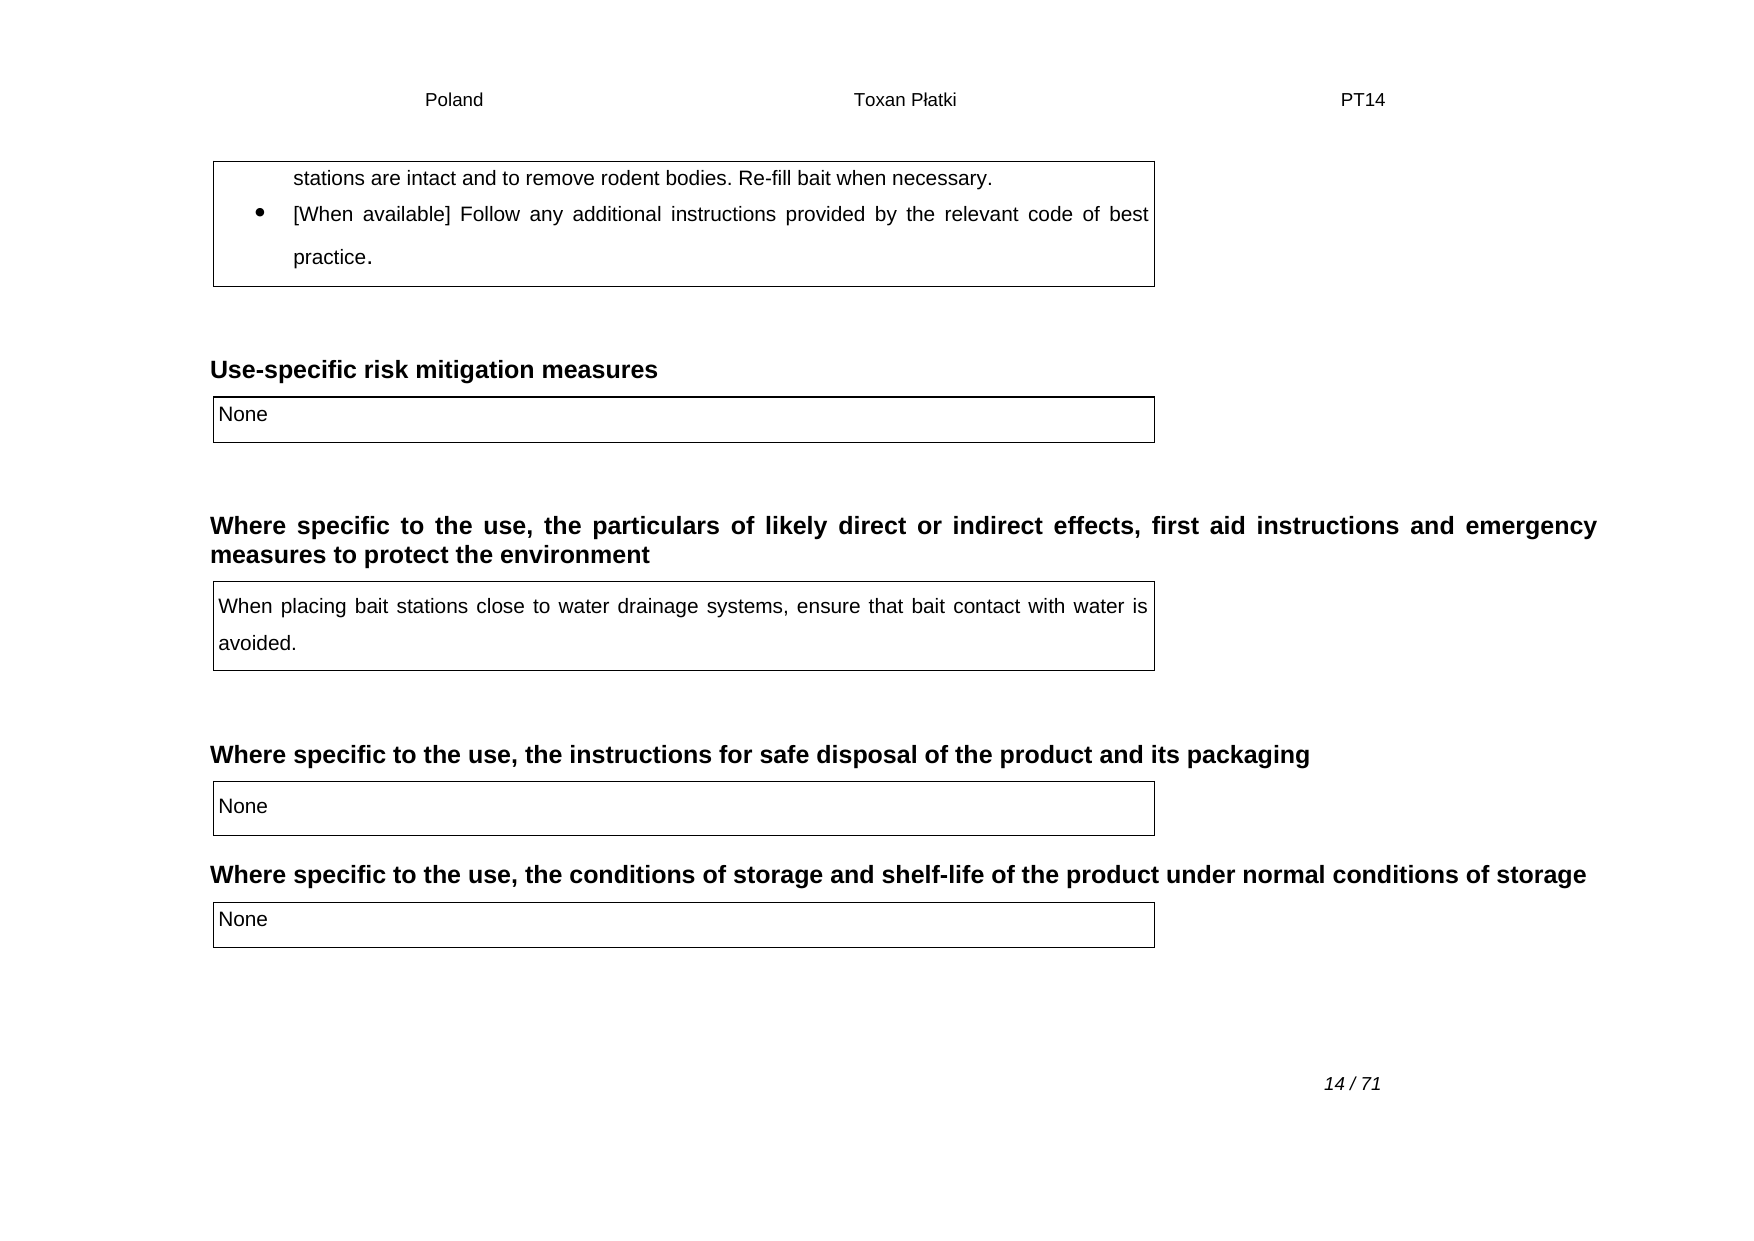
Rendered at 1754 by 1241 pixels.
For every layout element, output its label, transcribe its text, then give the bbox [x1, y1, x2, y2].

table_header None [214, 398, 1154, 442]
subtitle Use-specific risk mitigation measures [210, 355, 1600, 384]
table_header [214, 162, 1154, 286]
table_header When placing bait stations close to water drainage systems, ensure that bait contact with water is avoided. [214, 582, 1154, 670]
subtitle Where specific to the use, the particulars of likely direct or indirect effects, first aid instructions and emergency measures to protect the environment [210, 511, 1600, 568]
table_header None [214, 782, 1154, 834]
table_header None [214, 903, 1154, 947]
subtitle Where specific to the use, the instructions for safe disposal of the product and its packaging [210, 739, 1600, 768]
subtitle Where specific to the use, the conditions of storage and shelf-life of the product under normal conditions of storage [210, 861, 1600, 889]
